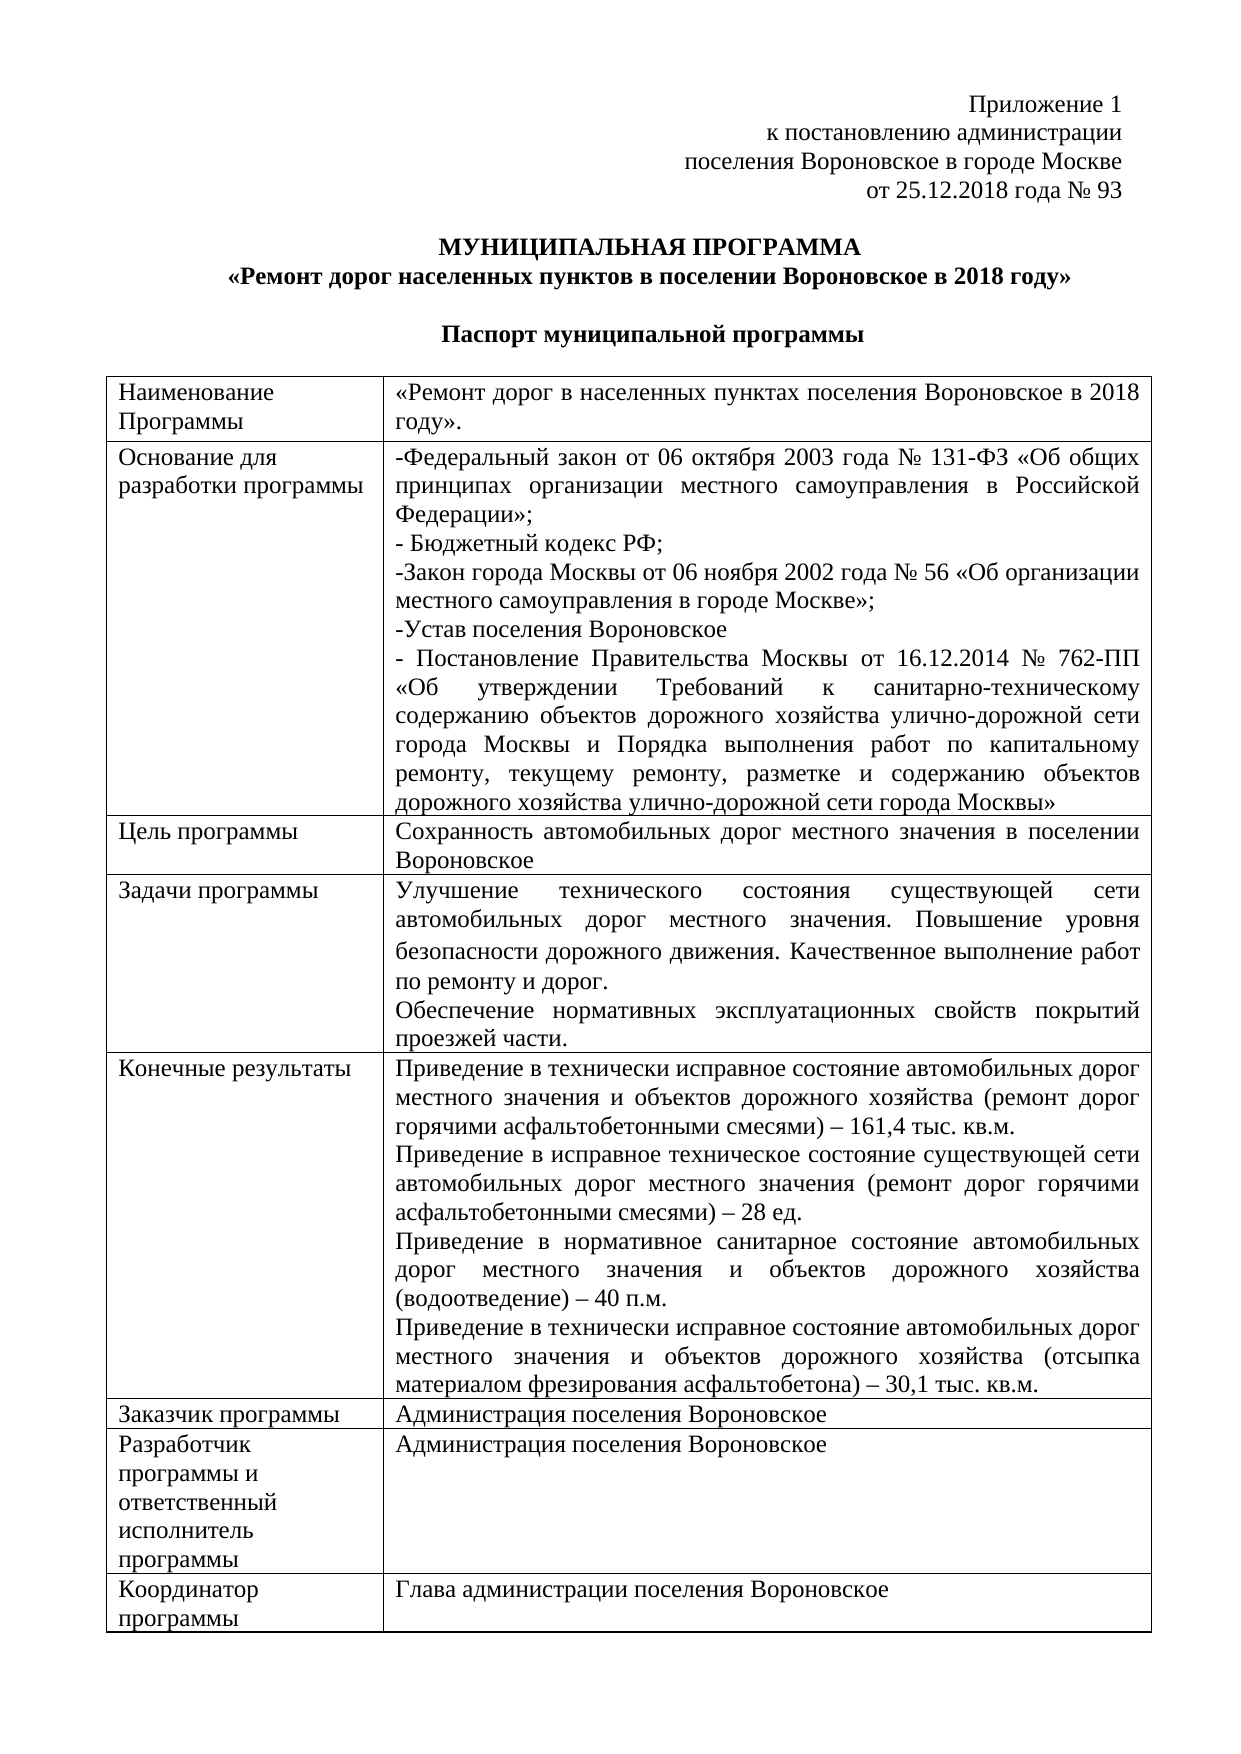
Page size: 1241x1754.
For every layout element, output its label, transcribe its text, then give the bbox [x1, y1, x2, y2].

table_cell Конечные результаты [107, 1053, 383, 1398]
table_cell Координатор программы [107, 1574, 383, 1631]
table_cell Администрация поселения Вороновское [384, 1399, 1151, 1428]
table_cell Задачи программы [107, 875, 383, 1052]
table_header «Ремонт дорог в населенных пунктах поселения Вороновское в 2018 году». [384, 377, 1151, 441]
table_cell Разработчик программы и ответственный исполнитель программы [107, 1429, 383, 1573]
table_cell Приведение в технически исправное состояние автомобильных дорог местного значения и объектов дорожного хозяйства (ремонт дорог горячими асфальтобетонными смесями) – 161,4 тыс. кв.м. Приведение в исправное техническое состояние существующей сети автомобильных дорог местного значения (ремонт дорог горячими асфальтобетонными смесями) – 28 ед. Приведение в нормативное санитарное состояние автомобильных дорог местного значения и объектов дорожного хозяйства (водоотведение) – 40 п.м. Приведение в технически исправное состояние автомобильных дорог местного значения и объектов дорожного хозяйства (отсыпка материалом фрезирования асфальтобетона) – 30,1 тыс. кв.м. [384, 1053, 1151, 1398]
table_cell Глава администрации поселения Вороновское [384, 1574, 1151, 1631]
table_cell Улучшение технического состояния существующей сети автомобильных дорог местного значения. Повышение уровня безопасности дорожного движения. Качественное выполнение работ по ремонту и дорог. Обеспечение нормативных эксплуатационных свойств покрытий проезжей части. [384, 875, 1151, 1052]
table_cell Цель программы [107, 816, 383, 874]
table_cell Основание для разработки программы [107, 442, 383, 815]
text «Ремонт дорог населенных пунктов в поселении Вороновское в 2018 году» [118, 261, 1181, 290]
subtitle МУНИЦИПАЛЬНАЯ ПРОГРАММА [118, 232, 1181, 261]
text Приложение 1 [118, 89, 1122, 117]
table_cell Сохранность автомобильных дорог местного значения в поселении Вороновское [384, 816, 1151, 874]
table_cell -Федеральный закон от 06 октября 2003 года № 131-ФЗ «Об общих принципах организации местного самоуправления в Российской Федерации»; - Бюджетный кодекс РФ; -Закон города Москвы от 06 ноября 2002 года № 56 «Об организации местного самоуправления в городе Москве»; -Устав поселения Вороновское - Постановление Правительства Москвы от 16.12.2014 № 762-ПП «Об утверждении Требований к санитарно-техническому содержанию объектов дорожного хозяйства улично-дорожной сети города Москвы и Порядка выполнения работ по капитальному ремонту, текущему ремонту, разметке и содержанию объектов дорожного хозяйства улично-дорожной сети города Москвы» [384, 442, 1151, 815]
text к постановлению администрации [118, 117, 1122, 146]
text Паспорт муниципальной программы [118, 319, 1181, 347]
text от 25.12.2018 года № 93 [118, 175, 1122, 204]
text поселения Вороновское в городе Москве [118, 146, 1122, 175]
table_cell Заказчик программы [107, 1399, 383, 1428]
table_header Наименование Программы [107, 377, 383, 441]
table_cell Администрация поселения Вороновское [384, 1429, 1151, 1573]
